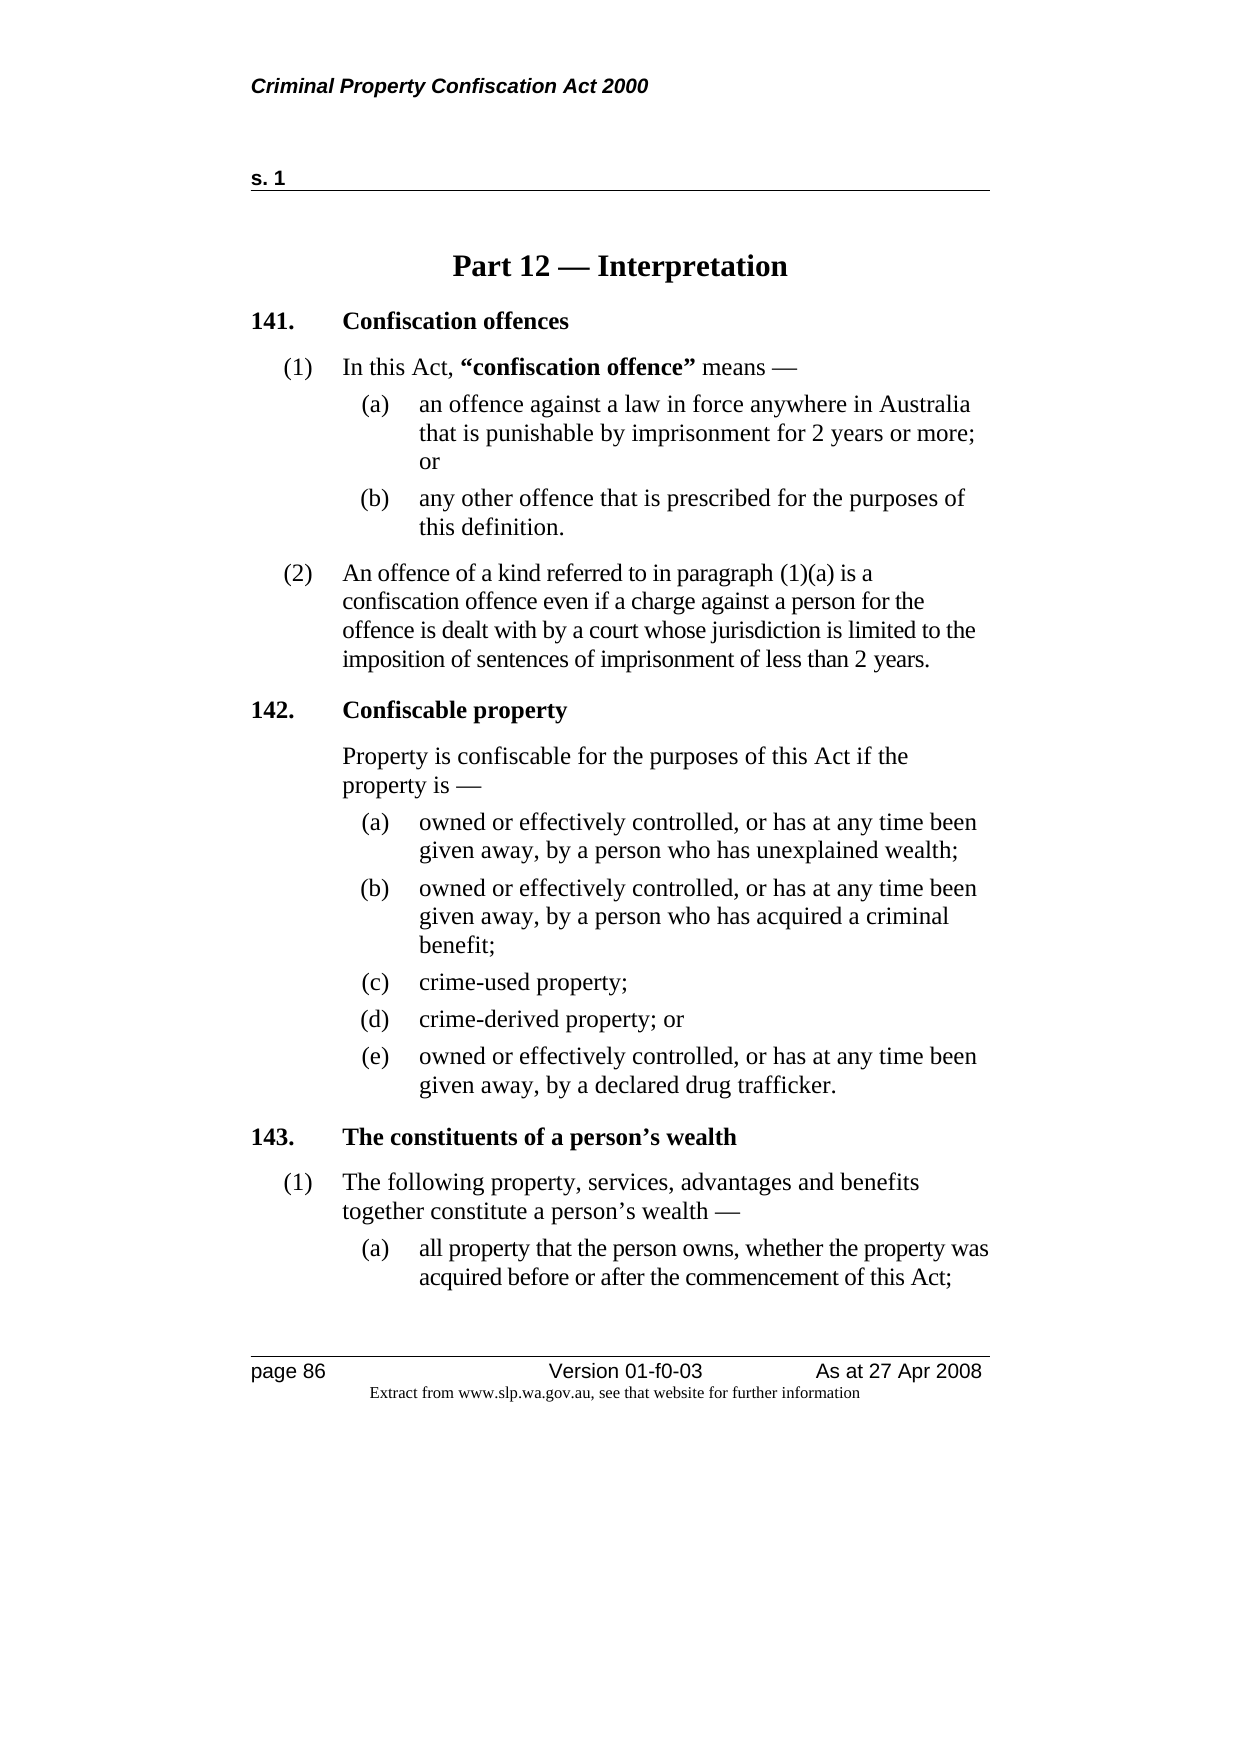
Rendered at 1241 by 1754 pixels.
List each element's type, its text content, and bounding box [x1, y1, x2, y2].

subtitle 141. Confiscation offences [251, 306, 990, 335]
text (1) In this Act, “confiscation offence” means — [251, 352, 990, 381]
text (2) An offence of a kind referred to in paragraph (1)(a) is a confiscation offence even if a charge against a person for the offence is dealt with by a court whose jurisdiction is limited to the imposition of sentences of imprisonment of less than 2 years. [251, 558, 990, 673]
text (c) crime-used property; [251, 967, 990, 996]
text (a) owned or effectively controlled, or has at any time been given away, by a person who has unexplained wealth; [251, 807, 990, 864]
subtitle 142. Confiscable property [251, 696, 990, 724]
subtitle 143. The constituents of a person’s wealth [251, 1122, 990, 1151]
text Property is confiscable for the purposes of this Act if the property is — [251, 741, 990, 798]
text (a) all property that the person owns, whether the property was acquired before or after the commencement of this Act; [251, 1233, 990, 1291]
text (e) owned or effectively controlled, or has at any time been given away, by a declared drug trafficker. [251, 1041, 990, 1099]
text (1) The following property, services, advantages and benefits together constitute a person’s wealth — [251, 1167, 990, 1225]
subtitle Part 12 — Interpretation [251, 247, 990, 283]
text (b) owned or effectively controlled, or has at any time been given away, by a person who has acquired a criminal benefit; [251, 873, 990, 959]
text (b) any other offence that is prescribed for the purposes of this definition. [251, 483, 990, 541]
text (a) an offence against a law in force anywhere in Australia that is punishable by imprisonment for 2 years or more; or [251, 389, 990, 475]
text (d) crime-derived property; or [251, 1004, 990, 1033]
